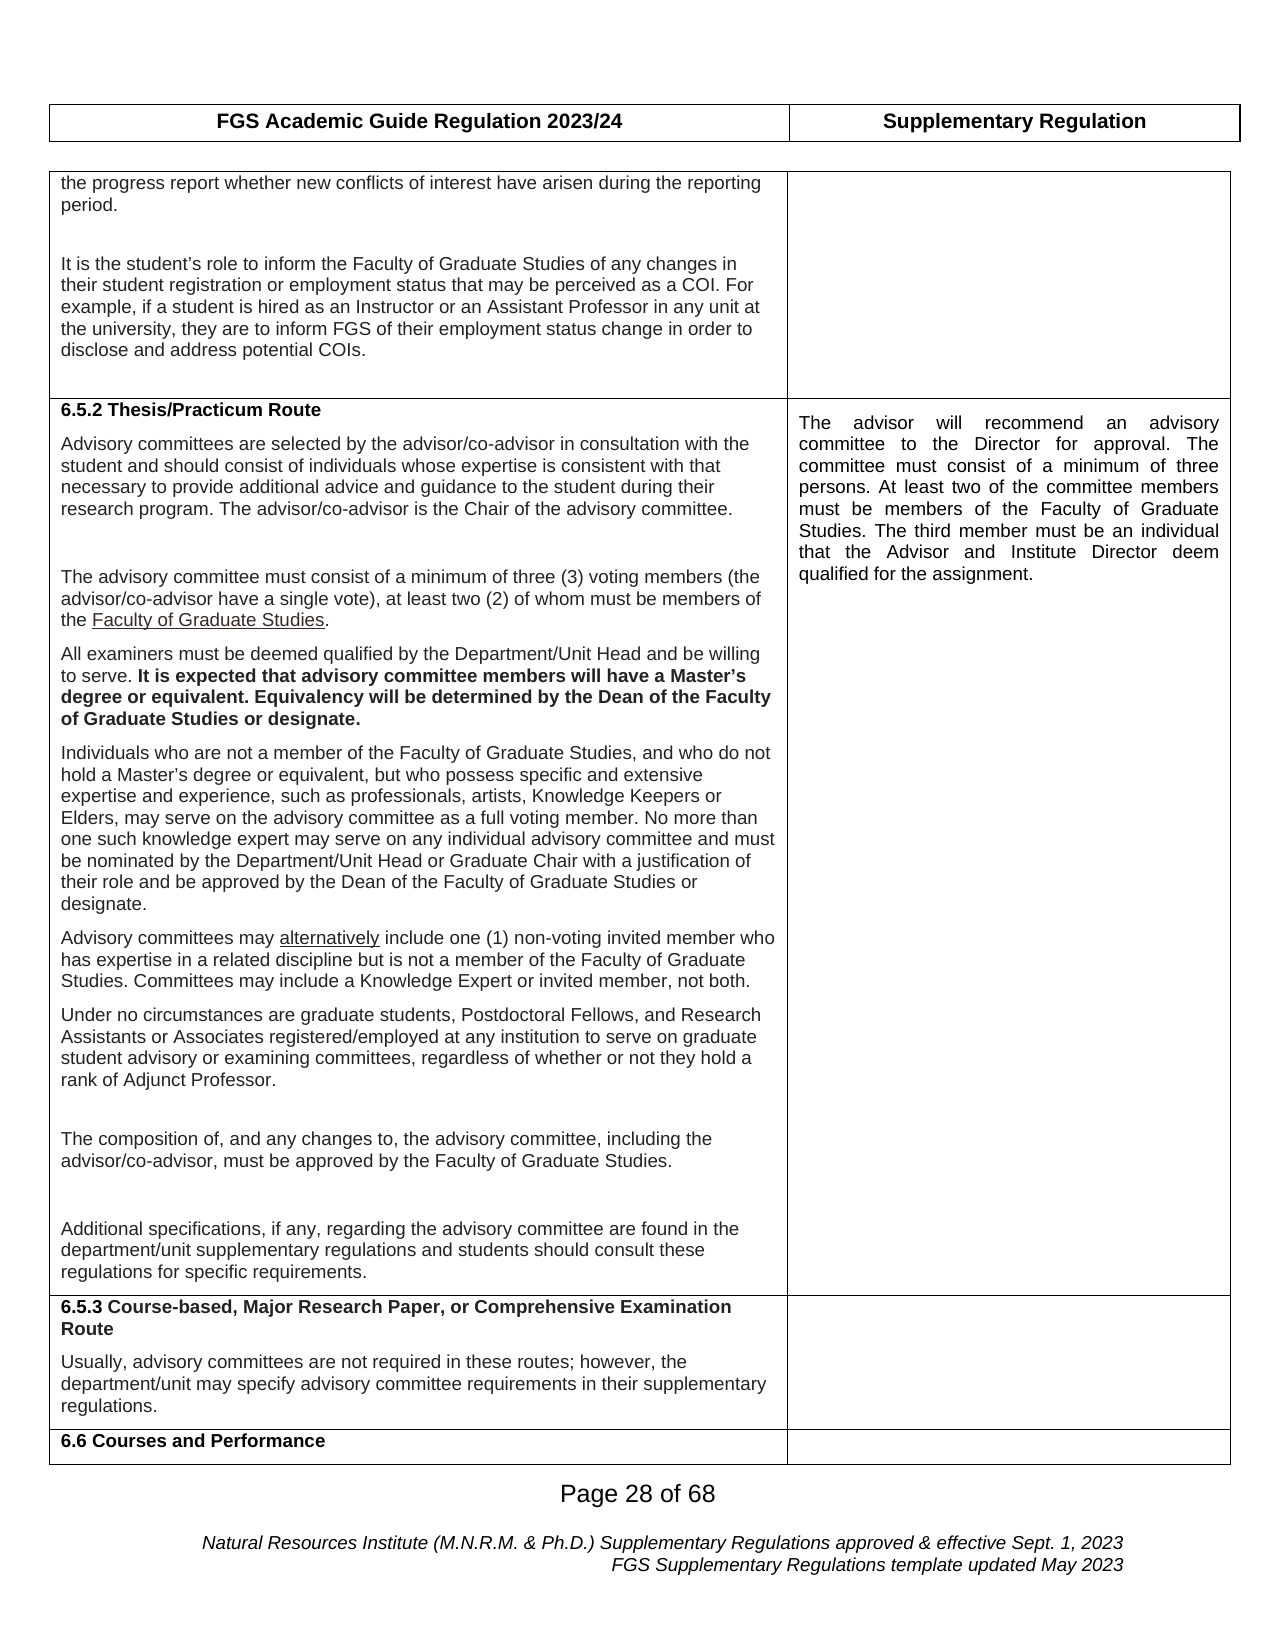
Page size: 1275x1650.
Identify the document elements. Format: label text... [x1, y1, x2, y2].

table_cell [50, 172, 787, 398]
table_cell The advisor will recommend an advisory committee to the Director for approval. The committee must consist of a minimum of three persons. At least two of the committee members must be members of the Faculty of Graduate Studies. The third member must be an individual that the Advisor and Institute Director deem qualified for the assignment. [788, 399, 1230, 1295]
table_cell [788, 1296, 1230, 1428]
table_cell 6.5.2 Thesis/Practicum Route Advisory committees are selected by the advisor/co-advisor in consultation with the student and should consist of individuals whose expertise is consistent with that necessary to provide additional advice and guidance to the student during their research program. The advisor/co-advisor is the Chair of the advisory committee. The advisory committee must consist of a minimum of three (3) voting members (the advisor/co-advisor have a single vote), at least two (2) of whom must be members of the Faculty of Graduate Studies. All examiners must be deemed qualified by the Department/Unit Head and be willing to serve. It is expected that advisory committee members will have a Master’s degree or equivalent. Equivalency will be determined by the Dean of the Faculty of Graduate Studies or designate. Individuals who are not a member of the Faculty of Graduate Studies, and who do not hold a Master’s degree or equivalent, but who possess specific and extensive expertise and experience, such as professionals, artists, Knowledge Keepers or Elders, may serve on the advisory committee as a full voting member. No more than one such knowledge expert may serve on any individual advisory committee and must be nominated by the Department/Unit Head or Graduate Chair with a justification of their role and be approved by the Dean of the Faculty of Graduate Studies or designate. Advisory committees may alternatively include one (1) non-voting invited member who has expertise in a related discipline but is not a member of the Faculty of Graduate Studies. Committees may include a Knowledge Expert or invited member, not both. Under no circumstances are graduate students, Postdoctoral Fellows, and Research Assistants or Associates registered/employed at any institution to serve on graduate student advisory or examining committees, regardless of whether or not they hold a rank of Adjunct Professor. The composition of, and any changes to, the advisory committee, including the advisor/co-advisor, must be approved by the Faculty of Graduate Studies. Additional specifications, if any, regarding the advisory committee are found in the department/unit supplementary regulations and students should consult these regulations for specific requirements. [50, 399, 787, 1295]
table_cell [50, 1430, 787, 1464]
table_cell [788, 172, 1230, 398]
table_cell 6.5.3 Course-based, Major Research Paper, or Comprehensive Examination Route Usually, advisory committees are not required in these routes; however, the department/unit may specify advisory committee requirements in their supplementary regulations. [50, 1296, 787, 1428]
table_cell [788, 1430, 1230, 1464]
